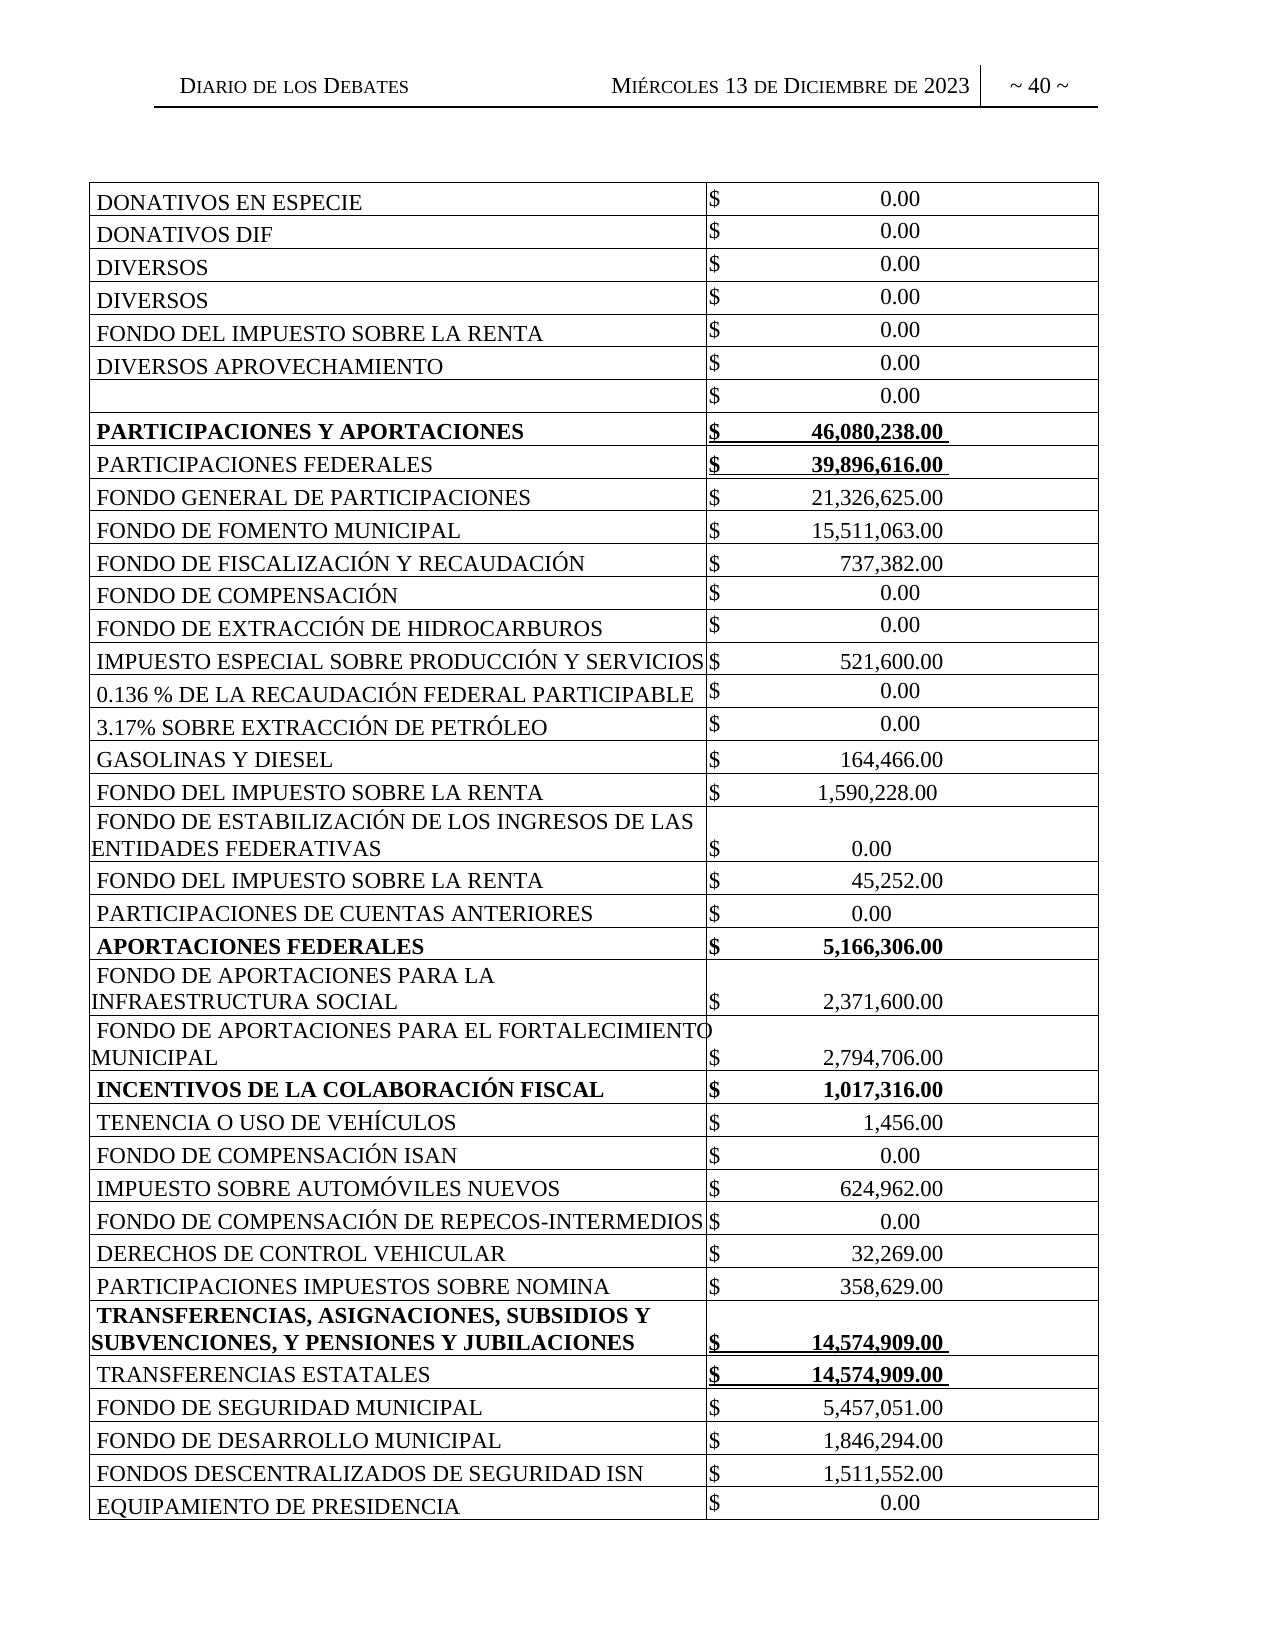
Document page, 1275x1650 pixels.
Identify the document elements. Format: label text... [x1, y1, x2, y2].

table_cell $ 0.00 [707, 347, 1098, 379]
table_cell $ 0.00 [707, 1137, 1098, 1168]
table_cell FONDO DE APORTACIONES PARA EL FORTALECIMIENTO MUNICIPAL [90, 1016, 706, 1070]
table_cell $ 15,511,063.00 [707, 511, 1098, 543]
table_cell $ 14,574,909.00 [707, 1356, 1098, 1388]
table_cell FONDO DE DESARROLLO MUNICIPAL [90, 1422, 706, 1453]
table_cell $ 0.00 [707, 1202, 1098, 1234]
table_cell FONDO DE ESTABILIZACIÓN DE LOS INGRESOS DE LAS ENTIDADES FEDERATIVAS [90, 807, 706, 861]
table_cell $ 2,371,600.00 [707, 960, 1098, 1015]
table_cell $ 1,456.00 [707, 1104, 1098, 1136]
table_cell FONDOS DESCENTRALIZADOS DE SEGURIDAD ISN [90, 1455, 706, 1486]
table_cell IMPUESTO ESPECIAL SOBRE PRODUCCIÓN Y SERVICIOS [90, 643, 706, 674]
table_cell $ 737,382.00 [707, 544, 1098, 576]
table_cell FONDO DE COMPENSACIÓN DE REPECOS-INTERMEDIOS [90, 1202, 706, 1234]
table_cell $ 46,080,238.00 [707, 413, 1098, 445]
table_cell DIVERSOS APROVECHAMIENTO [90, 347, 706, 379]
table_cell DIVERSOS [90, 282, 706, 313]
table_cell $ 0.00 [707, 183, 1098, 215]
table_cell $ 21,326,625.00 [707, 479, 1098, 510]
table_cell $ 2,794,706.00 [707, 1016, 1098, 1070]
table_cell EQUIPAMIENTO DE PRESIDENCIA [90, 1487, 706, 1519]
table_cell $ 0.00 [707, 1487, 1098, 1519]
table_cell $ 521,600.00 [707, 643, 1098, 674]
table_cell TENENCIA O USO DE VEHÍCULOS [90, 1104, 706, 1136]
table_cell FONDO DE COMPENSACIÓN ISAN [90, 1137, 706, 1168]
table_cell 3.17% SOBRE EXTRACCIÓN DE PETRÓLEO [90, 708, 706, 740]
table_cell $ 358,629.00 [707, 1268, 1098, 1300]
table_cell DONATIVOS EN ESPECIE [90, 183, 706, 215]
table_cell $ 14,574,909.00 [707, 1301, 1098, 1355]
table_cell $ 5,457,051.00 [707, 1389, 1098, 1421]
table_cell $ 1,590,228.00 [707, 774, 1098, 806]
table_cell FONDO DE SEGURIDAD MUNICIPAL [90, 1389, 706, 1421]
table_cell FONDO DE COMPENSACIÓN [90, 577, 706, 609]
table_cell $ 5,166,306.00 [707, 928, 1098, 959]
table_cell PARTICIPACIONES DE CUENTAS ANTERIORES [90, 895, 706, 927]
table_cell FONDO DEL IMPUESTO SOBRE LA RENTA [90, 774, 706, 806]
table_cell APORTACIONES FEDERALES [90, 928, 706, 959]
table_cell $ 0.00 [707, 675, 1098, 707]
table_cell 0.136 % DE LA RECAUDACIÓN FEDERAL PARTICIPABLE [90, 675, 706, 707]
table_cell PARTICIPACIONES IMPUESTOS SOBRE NOMINA [90, 1268, 706, 1300]
table_cell DIVERSOS [90, 249, 706, 281]
table_cell $ 32,269.00 [707, 1235, 1098, 1267]
table_cell $ 0.00 [707, 315, 1098, 346]
table_cell FONDO DE APORTACIONES PARA LA INFRAESTRUCTURA SOCIAL [90, 960, 706, 1015]
table_cell IMPUESTO SOBRE AUTOMÓVILES NUEVOS [90, 1170, 706, 1201]
table_cell TRANSFERENCIAS ESTATALES [90, 1356, 706, 1388]
table_cell GASOLINAS Y DIESEL [90, 741, 706, 773]
table_cell $ 624,962.00 [707, 1170, 1098, 1201]
table_cell $ 0.00 [707, 249, 1098, 281]
table_cell TRANSFERENCIAS, ASIGNACIONES, SUBSIDIOS Y SUBVENCIONES, Y PENSIONES Y JUBILACIONES [90, 1301, 706, 1355]
table_cell $ 0.00 [707, 895, 1098, 927]
table_cell $ 1,017,316.00 [707, 1071, 1098, 1103]
table_cell $ 0.00 [707, 380, 1098, 412]
table_cell $ 0.00 [707, 216, 1098, 248]
table_cell PARTICIPACIONES Y APORTACIONES [90, 413, 706, 445]
table_cell FONDO DE FISCALIZACIÓN Y RECAUDACIÓN [90, 544, 706, 576]
table_cell $ 1,511,552.00 [707, 1455, 1098, 1486]
table_cell DERECHOS DE CONTROL VEHICULAR [90, 1235, 706, 1267]
table_cell FONDO DE EXTRACCIÓN DE HIDROCARBUROS [90, 610, 706, 642]
table_cell $ 0.00 [707, 807, 1098, 861]
table_cell DONATIVOS DIF [90, 216, 706, 248]
table_cell $ 39,896,616.00 [707, 446, 1098, 477]
table_cell $ 1,846,294.00 [707, 1422, 1098, 1453]
table_cell FONDO GENERAL DE PARTICIPACIONES [90, 479, 706, 510]
table_cell $ 164,466.00 [707, 741, 1098, 773]
table_cell $ 0.00 [707, 610, 1098, 642]
table_cell INCENTIVOS DE LA COLABORACIÓN FISCAL [90, 1071, 706, 1103]
table_cell PARTICIPACIONES FEDERALES [90, 446, 706, 477]
table_cell $ 0.00 [707, 577, 1098, 609]
table_cell FONDO DE FOMENTO MUNICIPAL [90, 511, 706, 543]
table_cell $ 0.00 [707, 282, 1098, 313]
table_cell FONDO DEL IMPUESTO SOBRE LA RENTA [90, 315, 706, 346]
table_cell $ 45,252.00 [707, 862, 1098, 894]
table_cell FONDO DEL IMPUESTO SOBRE LA RENTA [90, 862, 706, 894]
table_cell $ 0.00 [707, 708, 1098, 740]
table_cell [90, 380, 706, 412]
